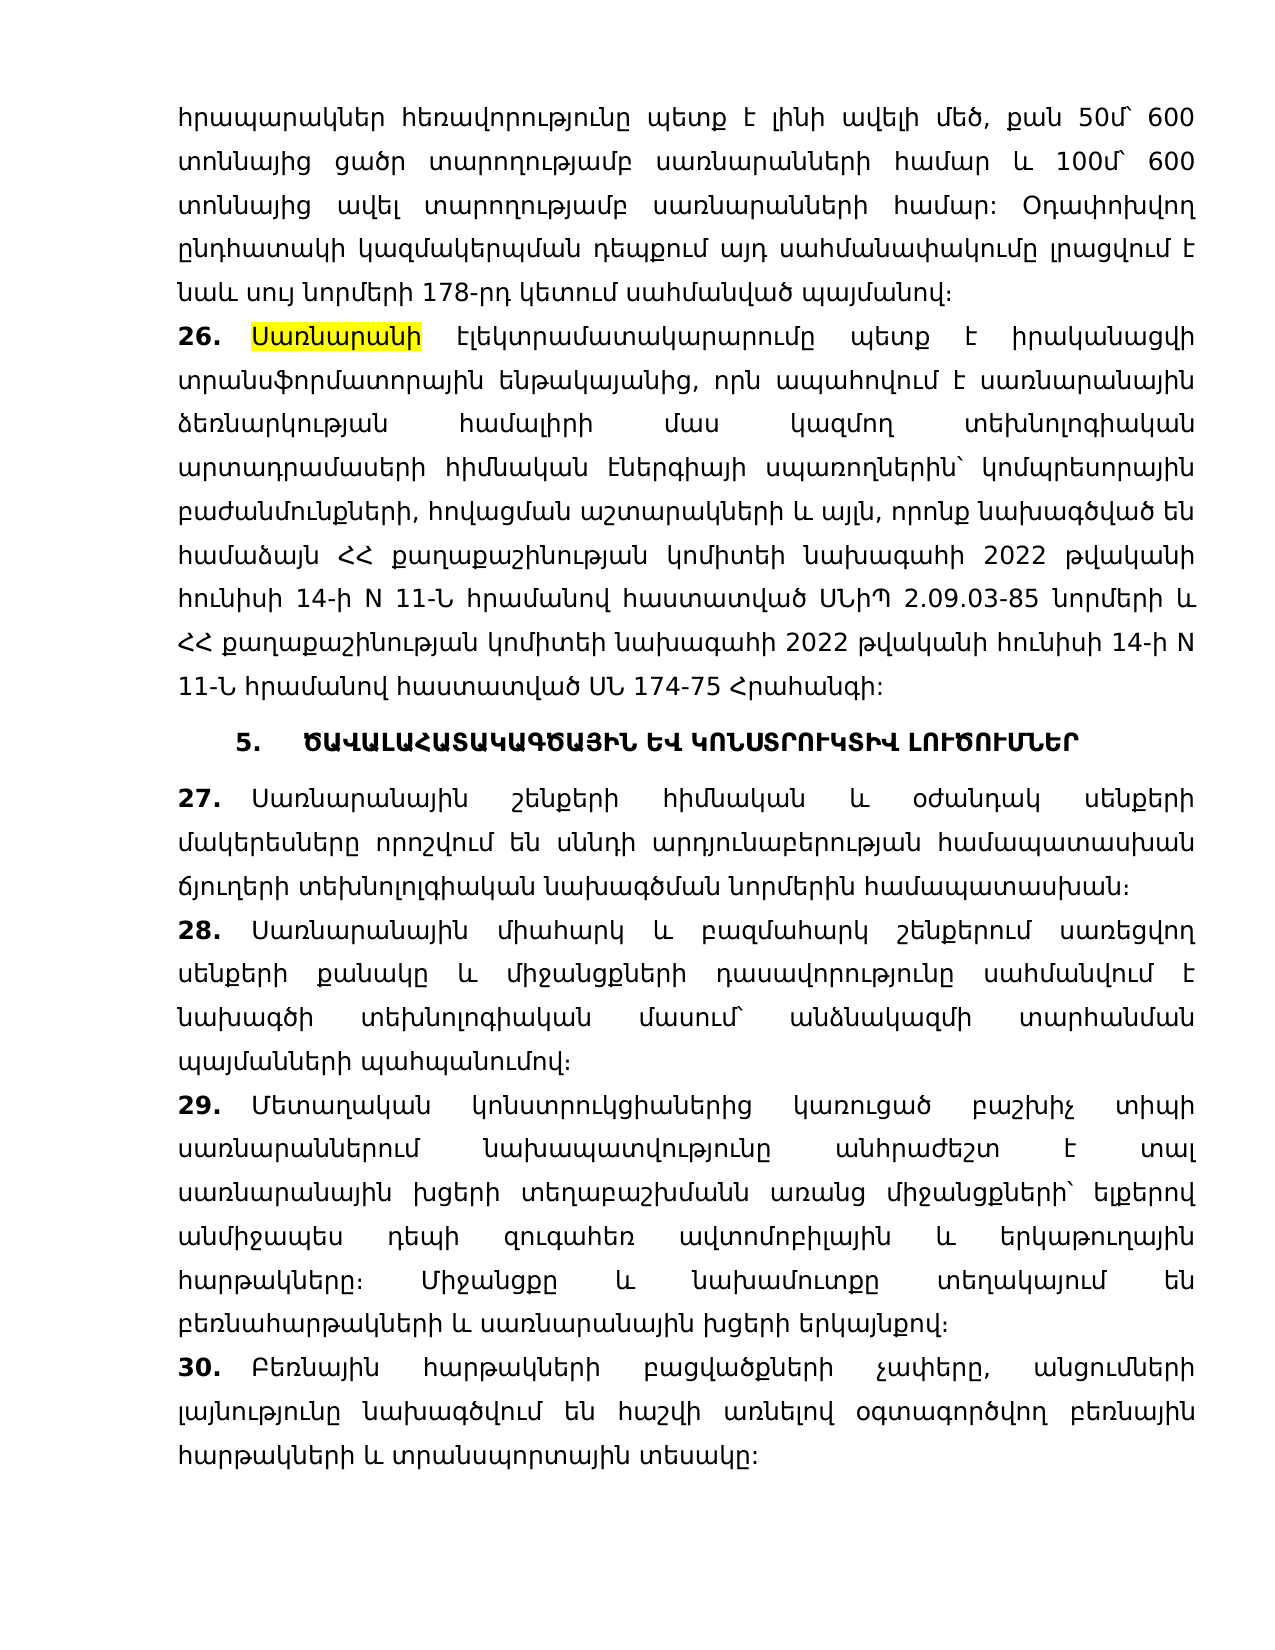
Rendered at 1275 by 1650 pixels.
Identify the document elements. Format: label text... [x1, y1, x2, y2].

list Սառնարանային միահարկ և բազմահարկ շենքերում սառեցվող սենքերի քանակը և միջանցքների դասավորությունը սահմանվում է նախագծի տեխնոլոգիական մասում՝ անձնակազմի տարհանման պայմանների պահպանումով։ [177, 916, 1196, 1076]
list Մետաղական կոնստրուկցիաներից կառուցած բաշխիչ տիպի սառնարաններում նախապատվությունը անհրաժեշտ է տալ սառնարանային խցերի տեղաբաշխմանն առանց միջանցքների՝ ելքերով անմիջապես դեպի զուգահեռ ավտոմոբիլային և երկաթուղային հարթակները։ Միջանցքը և նախամուտքը տեղակայում են բեռնահարթակների և սառնարանային խցերի երկայնքով։ [177, 1091, 1196, 1339]
subtitle ԾԱՎԱԼԱՀԱՏԱԿԱԳԾԱՅԻՆ ԵՎ ԿՈՆՍՏՐՈՒԿՏԻՎ ԼՈՒԾՈՒՄՆԵՐ [118, 728, 1196, 758]
list Սառնարանային շենքերի հիմնական և օժանդակ սենքերի մակերեսները որոշվում են սննդի արդյունաբերության համապատասխան ճյուղերի տեխնոլոլգիական նախագծման նորմերին համապատասխան։ [177, 785, 1196, 901]
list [177, 103, 1196, 308]
list Բեռնային հարթակների բացվածքների չափերը, անցումների լայնությունը նախագծվում են հաշվի առնելով օգտագործվող բեռնային հարթակների և տրանսպորտային տեսակը: [177, 1353, 1196, 1470]
list Սառնարանի էլեկտրամատակարարումը պետք է իրականացվի տրանսֆորմատորային ենթակայանից, որն ապահովում է սառնարանային ձեռնարկության համալիրի մաս կազմող տեխնոլոգիական արտադրամասերի հիմնական էներգիայի սպառողներին՝ կոմպրեսորային բաժանմունքների, հովացման աշտարակների և այլն, որոնք նախագծված են համաձայն ՀՀ քաղաքաշինության կոմիտեի նախագահի 2022 թվականի հունիսի 14-ի N 11-Ն հրամանով հաստատված ՍՆիՊ 2.09.03-85 նորմերի և ՀՀ քաղաքաշինության կոմիտեի նախագահի 2022 թվականի հունիսի 14-ի N 11-Ն հրամանով հաստատված ՍՆ 174-75 Հրահանգի: [177, 322, 1196, 701]
